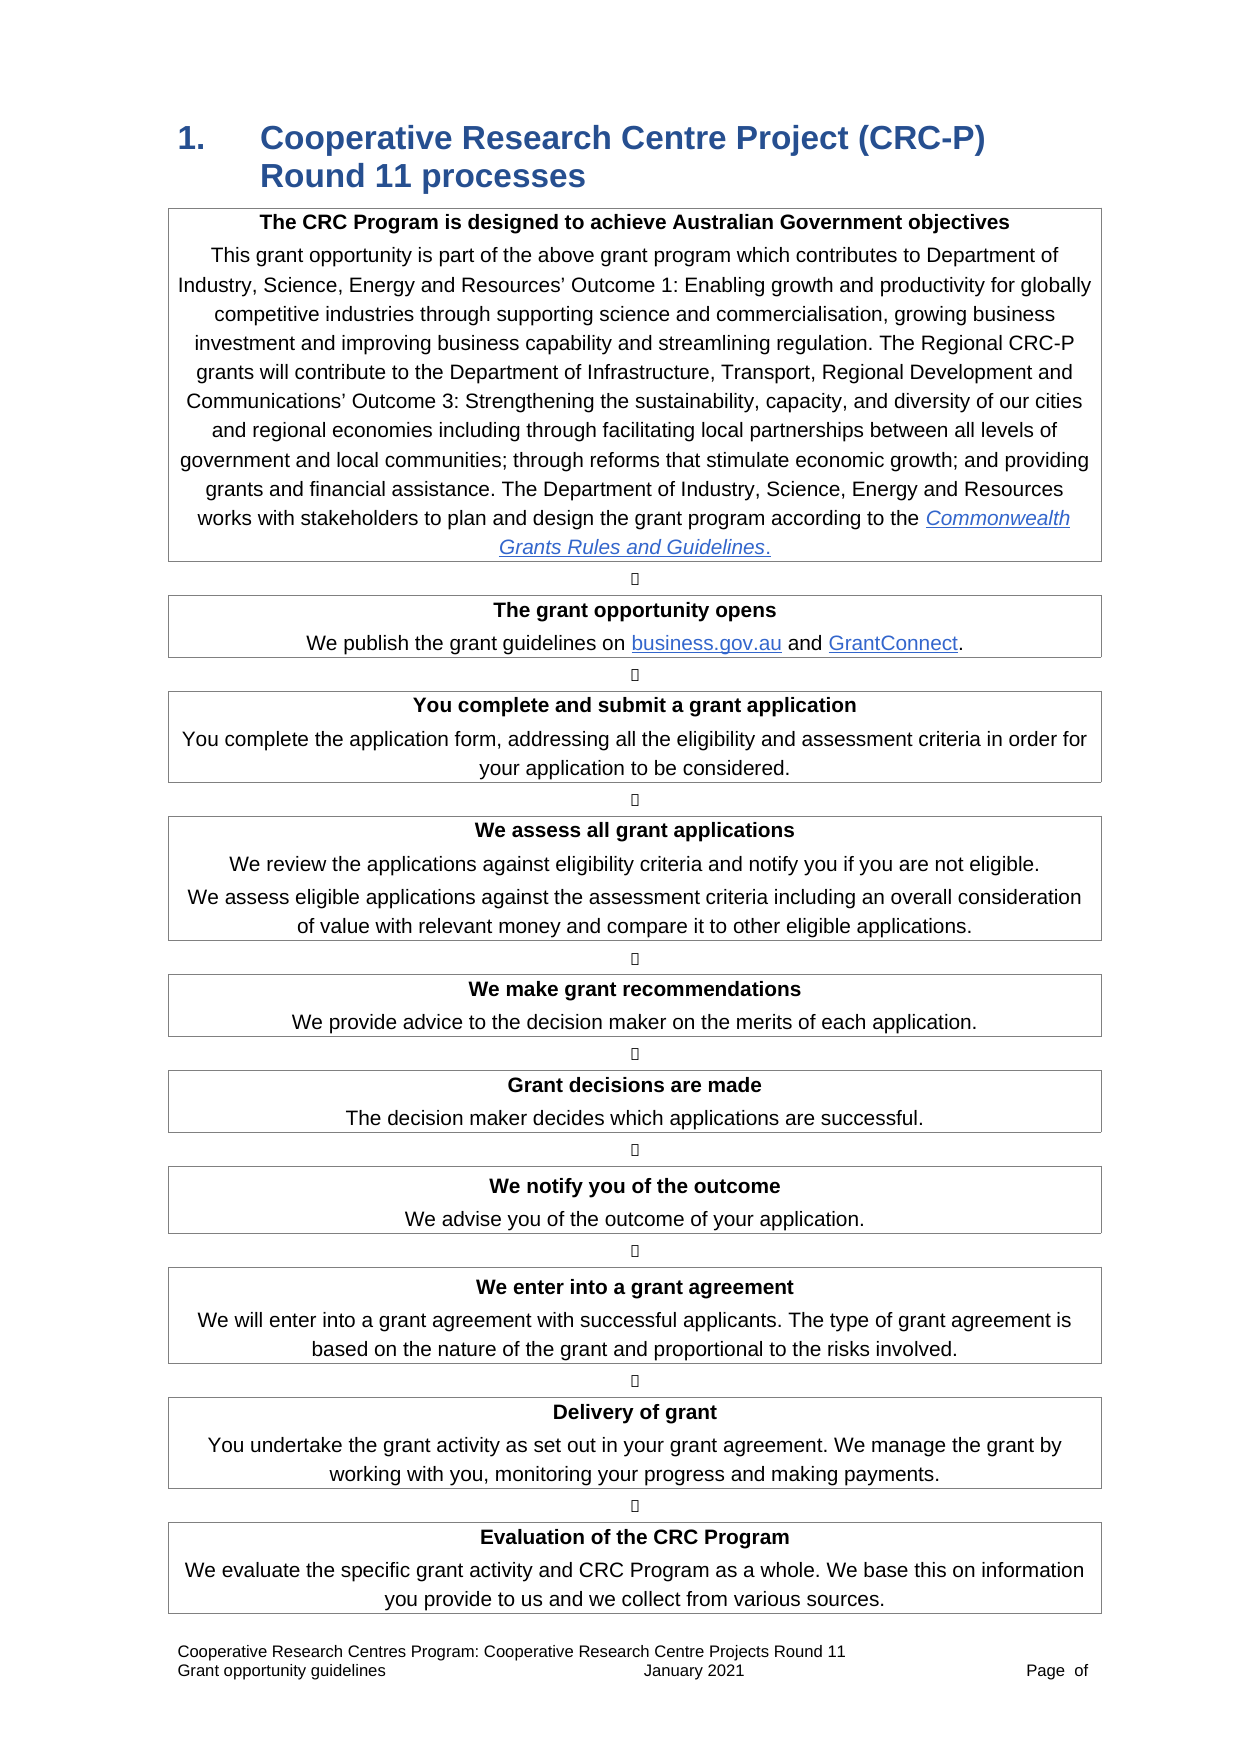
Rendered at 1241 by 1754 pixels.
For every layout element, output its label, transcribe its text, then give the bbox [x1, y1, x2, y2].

text You undertake the grant activity as set out in your grant agreement. We manage the grant by working with you, monitoring your progress and making payments. [169, 1425, 1101, 1488]
text  [177, 658, 1092, 687]
text We make grant recommendations [169, 975, 1101, 1001]
text Grant decisions are made [169, 1071, 1101, 1096]
text  [177, 941, 1092, 970]
text We notify you of the outcome [169, 1167, 1101, 1197]
text We provide advice to the decision maker on the merits of each application. [169, 1002, 1101, 1036]
text We assess eligible applications against the assessment criteria including an overall consideration of value with relevant money and compare it to other eligible applications. [169, 877, 1101, 940]
text We evaluate the specific grant activity and CRC Program as a whole. We base this on information you provide to us and we collect from various sources. [169, 1550, 1101, 1613]
text This grant opportunity is part of the above grant program which contributes to Department of Industry, Science, Energy and Resources’ Outcome 1: Enabling growth and productivity for globally competitive industries through supporting science and commercialisation, growing business investment and improving business capability and streamlining regulation. The Regional CRC-P grants will contribute to the Department of Infrastructure, Transport, Regional Development and Communications’ Outcome 3: Strengthening the sustainability, capacity, and diversity of our cities and regional economies including through facilitating local partnerships between all levels of government and local communities; through reforms that stimulate economic growth; and providing grants and financial assistance. The Department of Industry, Science, Energy and Resources works with stakeholders to plan and design the grant program according to the Commonwealth Grants Rules and Guidelines. [169, 236, 1101, 561]
text The grant opportunity opens [169, 596, 1101, 621]
text The CRC Program is designed to achieve Australian Government objectives [169, 209, 1101, 234]
text  [177, 562, 1092, 591]
text We will enter into a grant agreement with successful applicants. The type of grant agreement is based on the nature of the grant and proportional to the risks involved. [169, 1300, 1101, 1363]
text We advise you of the outcome of your application. [169, 1199, 1101, 1233]
text We review the applications against eligibility criteria and notify you if you are not eligible. [169, 844, 1101, 876]
text Delivery of grant [169, 1398, 1101, 1423]
text  [177, 783, 1092, 812]
text You complete and submit a grant application [169, 692, 1101, 717]
text  [177, 1133, 1092, 1162]
text  [177, 1037, 1092, 1066]
text  [177, 1364, 1092, 1393]
subtitle Cooperative Research Centre Project (CRC-P) Round 11 processes [177, 118, 1092, 195]
text Evaluation of the CRC Program [169, 1523, 1101, 1548]
text We enter into a grant agreement [169, 1268, 1101, 1298]
text We publish the grant guidelines on business.gov.au and GrantConnect. [169, 623, 1101, 657]
text  [177, 1489, 1092, 1518]
text  [177, 1234, 1092, 1263]
text The decision maker decides which applications are successful. [169, 1098, 1101, 1132]
text You complete the application form, addressing all the eligibility and assessment criteria in order for your application to be considered. [169, 719, 1101, 782]
text We assess all grant applications [169, 817, 1101, 842]
